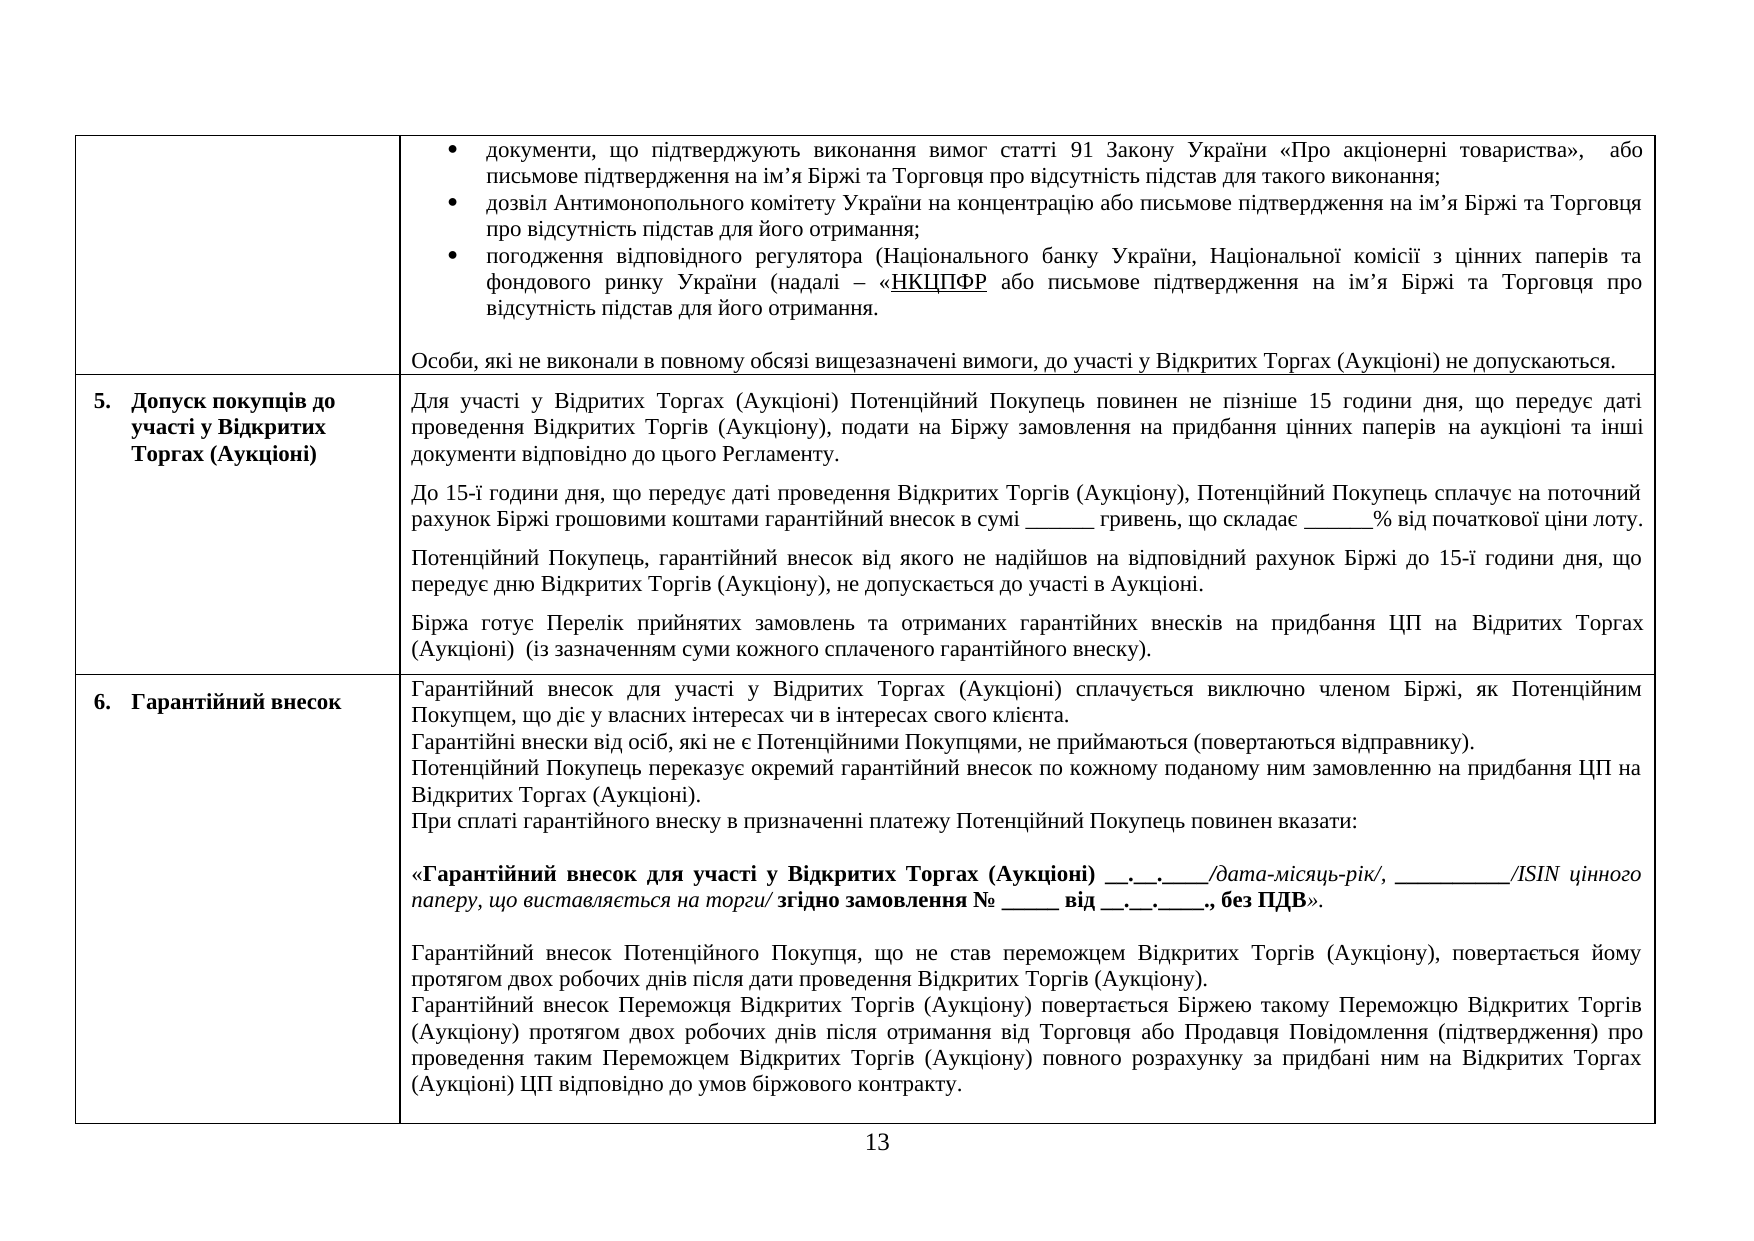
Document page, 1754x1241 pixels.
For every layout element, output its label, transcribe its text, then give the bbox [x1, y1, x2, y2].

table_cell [401, 136, 1654, 373]
table_cell Гарантійний внесок [76, 675, 399, 1123]
table_cell Допуск покупців до участі у Відкритих Торгах (Аукціоні) [76, 375, 399, 674]
table_cell Для участі у Відритих Торгах (Аукціоні) Потенційний Покупець повинен не пізніше 15 години дня, що передує даті проведення Відкритих Торгів (Аукціону), подати на Біржу замовлення на придбання цінних паперів на аукціоні та інші документи відповідно до цього Регламенту. До 15-ї години дня, що передує даті проведення Відкритих Торгів (Аукціону), Потенційний Покупець сплачує на поточний рахунок Біржі грошовими коштами гарантійний внесок в сумі ______ гривень, що складає ______% від початкової ціни лоту. Потенційний Покупець, гарантійний внесок від якого не надійшов на відповідний рахунок Біржі до 15-ї години дня, що передує дню Відкритих Торгів (Аукціону), не допускається до участі в Аукціоні. Біржа готує Перелік прийнятих замовлень та отриманих гарантійних внесків на придбання ЦП на Відритих Торгах (Аукціоні) (із зазначенням суми кожного сплаченого гарантійного внеску). [401, 375, 1654, 674]
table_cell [76, 136, 399, 373]
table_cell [401, 675, 1654, 1123]
